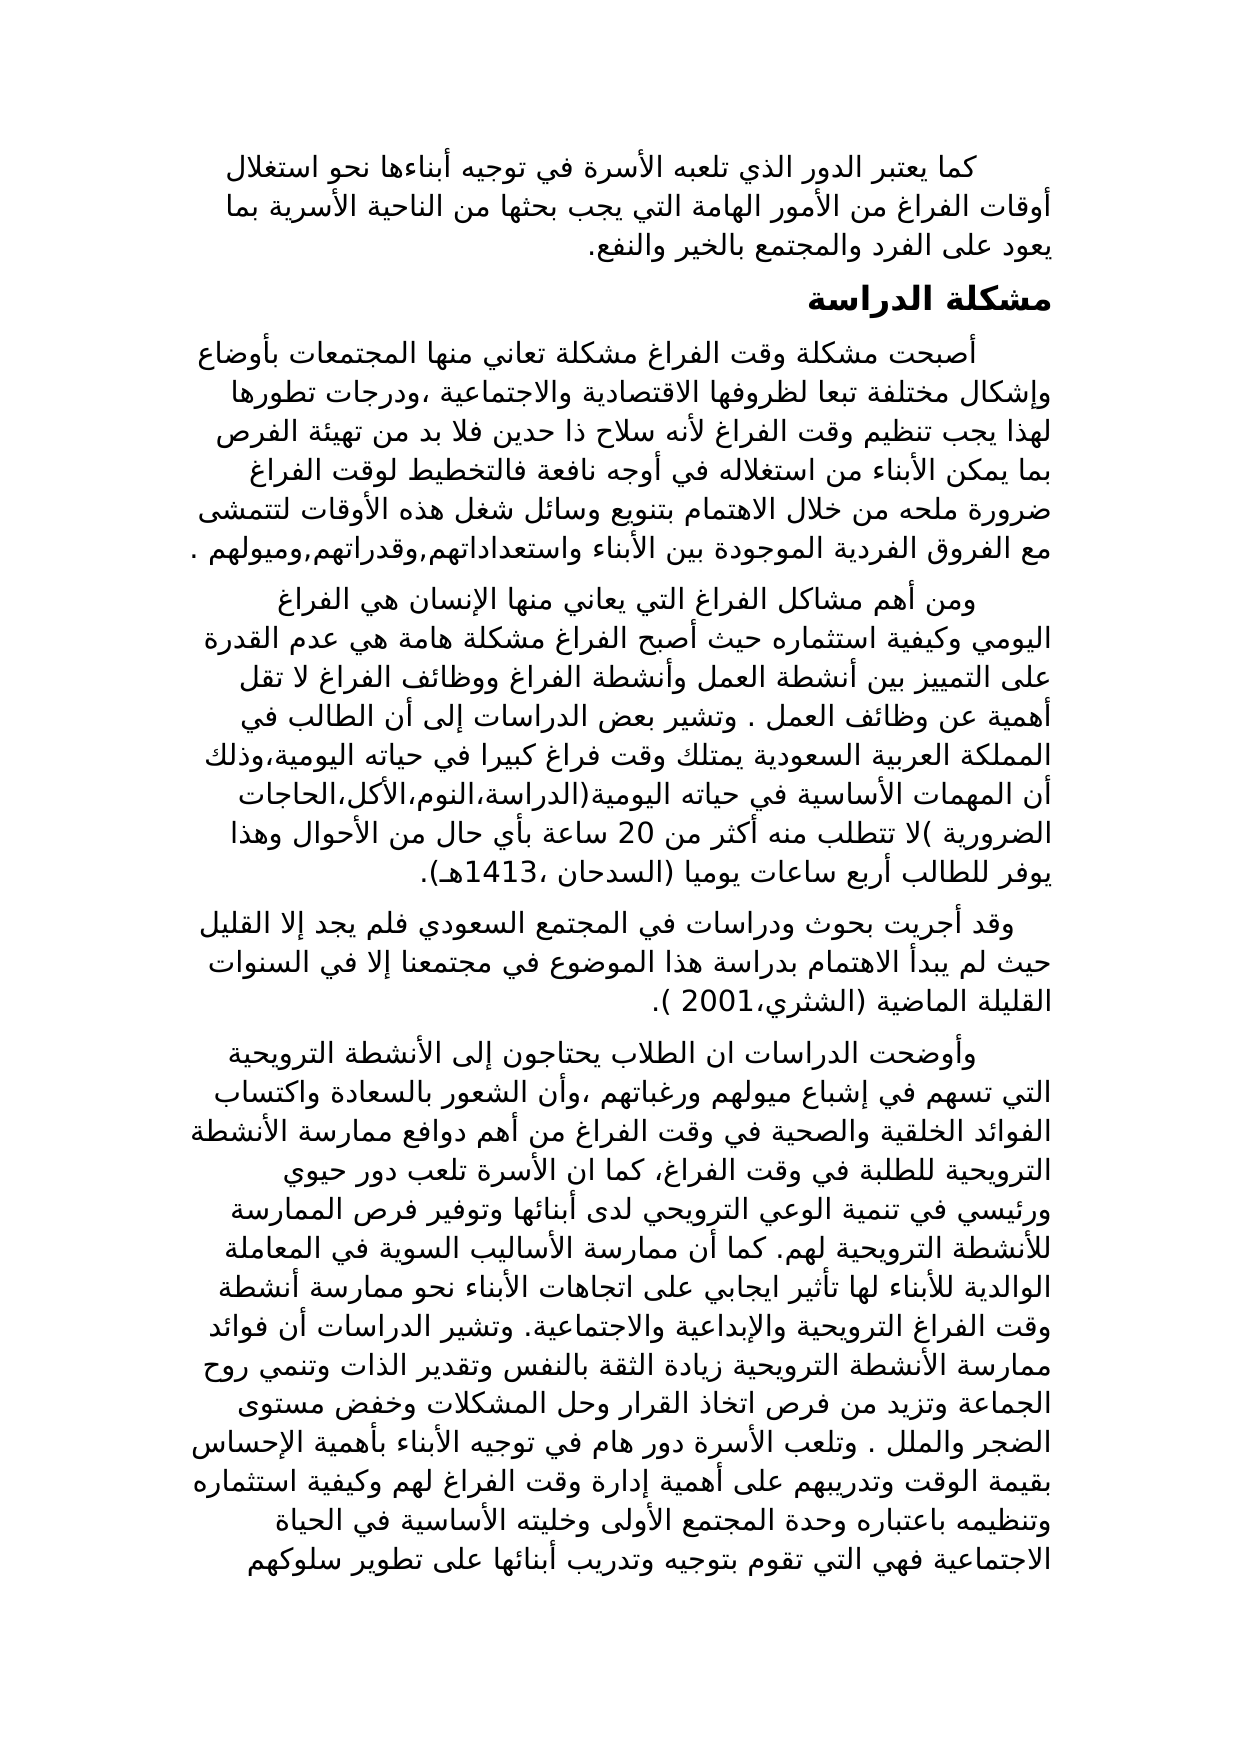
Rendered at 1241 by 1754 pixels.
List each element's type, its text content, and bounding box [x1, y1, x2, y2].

text وقد أجريت بحوث ودراسات في المجتمع السعودي فلم يجد إلا القليل حيث لم يبدأ الاهتمام بدراسة هذا الموضوع في مجتمعنا إلا في السنوات القليلة الماضية (الشثري،2001 ). [187, 907, 1053, 1019]
text أصبحت مشكلة وقت الفراغ مشكلة تعاني منها المجتمعات بأوضاع وإشكال مختلفة تبعا لظروفها الاقتصادية والاجتماعية ،ودرجات تطورها لهذا يجب تنظيم وقت الفراغ لأنه سلاح ذا حدين فلا بد من تهيئة الفرص بما يمكن الأبناء من استغلاله في أوجه نافعة فالتخطيط لوقت الفراغ ضرورة ملحه من خلال الاهتمام بتنويع وسائل شغل هذه الأوقات لتتمشى مع الفروق الفردية الموجودة بين الأبناء واستعداداتهم,وقدراتهم,وميولهم . [187, 336, 1053, 565]
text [187, 1036, 1053, 1577]
text ومن أهم مشاكل الفراغ التي يعاني منها الإنسان هي الفراغ اليومي وكيفية استثماره حيث أصبح الفراغ مشكلة هامة هي عدم القدرة على التمييز بين أنشطة العمل وأنشطة الفراغ ووظائف الفراغ لا تقل أهمية عن وظائف العمل . وتشير بعض الدراسات إلى أن الطالب في المملكة العربية السعودية يمتلك وقت فراغ كبيرا في حياته اليومية،وذلك أن المهمات الأساسية في حياته اليومية(الدراسة،النوم،الأكل،الحاجات الضرورية )لا تتطلب منه أكثر من 20 ساعة بأي حال من الأحوال وهذا يوفر للطالب أربع ساعات يوميا (السدحان ،1413هـ). [187, 583, 1053, 889]
text مشكلة الدراسة [187, 279, 1053, 318]
text كما يعتبر الدور الذي تلعبه الأسرة في توجيه أبناءها نحو استغلال أوقات الفراغ من الأمور الهامة التي يجب بحثها من الناحية الأسرية بما يعود على الفرد والمجتمع بالخير والنفع. [187, 150, 1053, 262]
